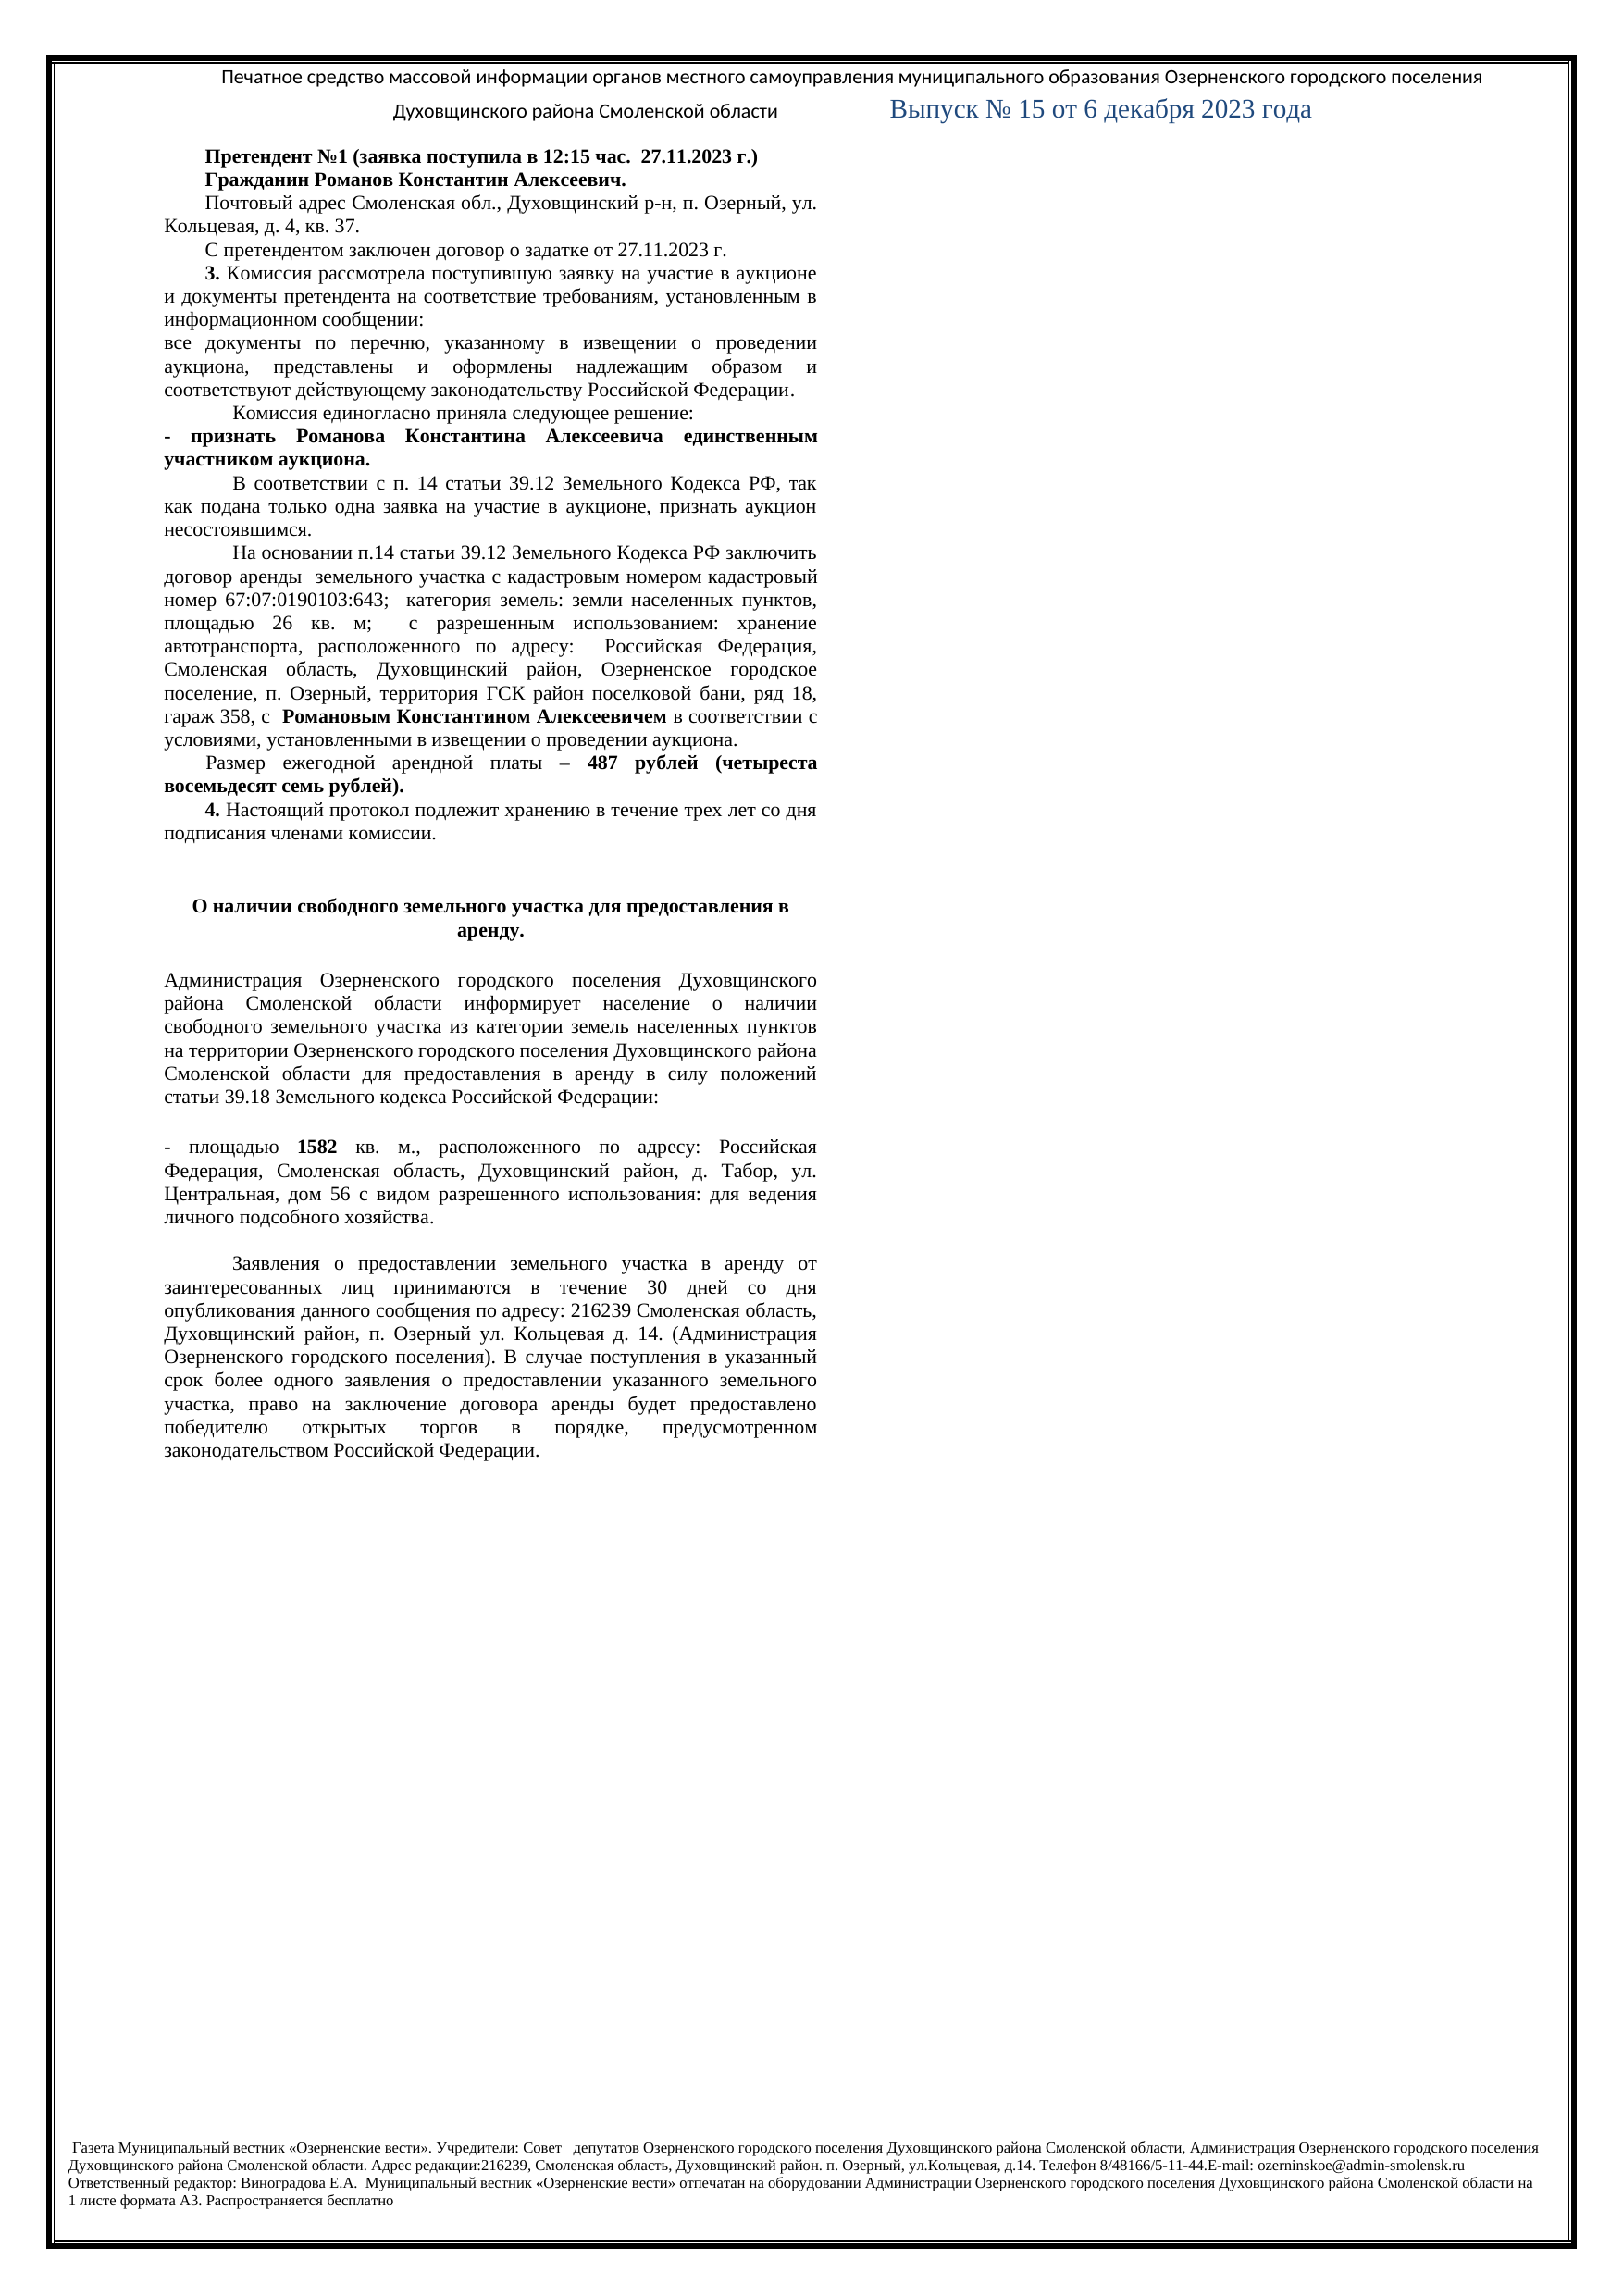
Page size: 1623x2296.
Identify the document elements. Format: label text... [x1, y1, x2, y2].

text 4. Настоящий протокол подлежит хранению в течение трех лет со дня подписания членами комиссии. [164, 798, 818, 844]
text Почтовый адрес Смоленская обл., Духовщинский р-н, п. Озерный, ул. Кольцевая, д. 4, кв. 37. [164, 191, 818, 238]
text О наличии свободного земельного участка для предоставления в аренду. [164, 894, 818, 941]
text С претендентом заключен договор о задатке от 27.11.2023 г. [164, 238, 818, 261]
text - площадью 1582 кв. м., расположенного по адресу: Российская Федерация, Смоленская область, Духовщинский район, д. Табор, ул. Центральная, дом 56 с видом разрешенного использования: для ведения личного подсобного хозяйства. [164, 1135, 818, 1228]
text Заявления о предоставлении земельного участка в аренду от заинтересованных лиц принимаются в течение 30 дней со дня опубликования данного сообщения по адресу: 216239 Смоленская область, Духовщинский район, п. Озерный ул. Кольцевая д. 14. (Администрация Озерненского городского поселения). В случае поступления в указанный срок более одного заявления о предоставлении указанного земельного участка, право на заключение договора аренды будет предоставлено победителю открытых торгов в порядке, предусмотренном законодательством Российской Федерации. [164, 1251, 818, 1461]
text Претендент №1 (заявка поступила в 12:15 час. 27.11.2023 г.) [164, 144, 818, 168]
text 3. Комиссия рассмотрела поступившую заявку на участие в аукционе и документы претендента на соответствие требованиям, установленным в информационном сообщении: [164, 261, 818, 330]
text В соответствии с п. 14 статьи 39.12 Земельного Кодекса РФ, так как подана только одна заявка на участие в аукционе, признать аукцион несостоявшимся. [164, 471, 818, 540]
text все документы по перечню, указанному в извещении о проведении аукциона, представлены и оформлены надлежащим образом и соответствуют действующему законодательству Российской Федерации. [164, 330, 818, 401]
text Комиссия единогласно приняла следующее решение: [164, 401, 818, 424]
text Гражданин Романов Константин Алексеевич. [164, 168, 818, 191]
text Администрация Озерненского городского поселения Духовщинского района Смоленской области информирует население о наличии свободного земельного участка из категории земель населенных пунктов на территории Озерненского городского поселения Духовщинского района Смоленской области для предоставления в аренду в силу положений статьи 39.18 Земельного кодекса Российской Федерации: [164, 968, 818, 1108]
text Размер ежегодной арендной платы – 487 рублей (четыреста восемьдесят семь рублей). [164, 751, 818, 798]
text - признать Романова Константина Алексеевича единственным участником аукциона. [164, 424, 818, 471]
